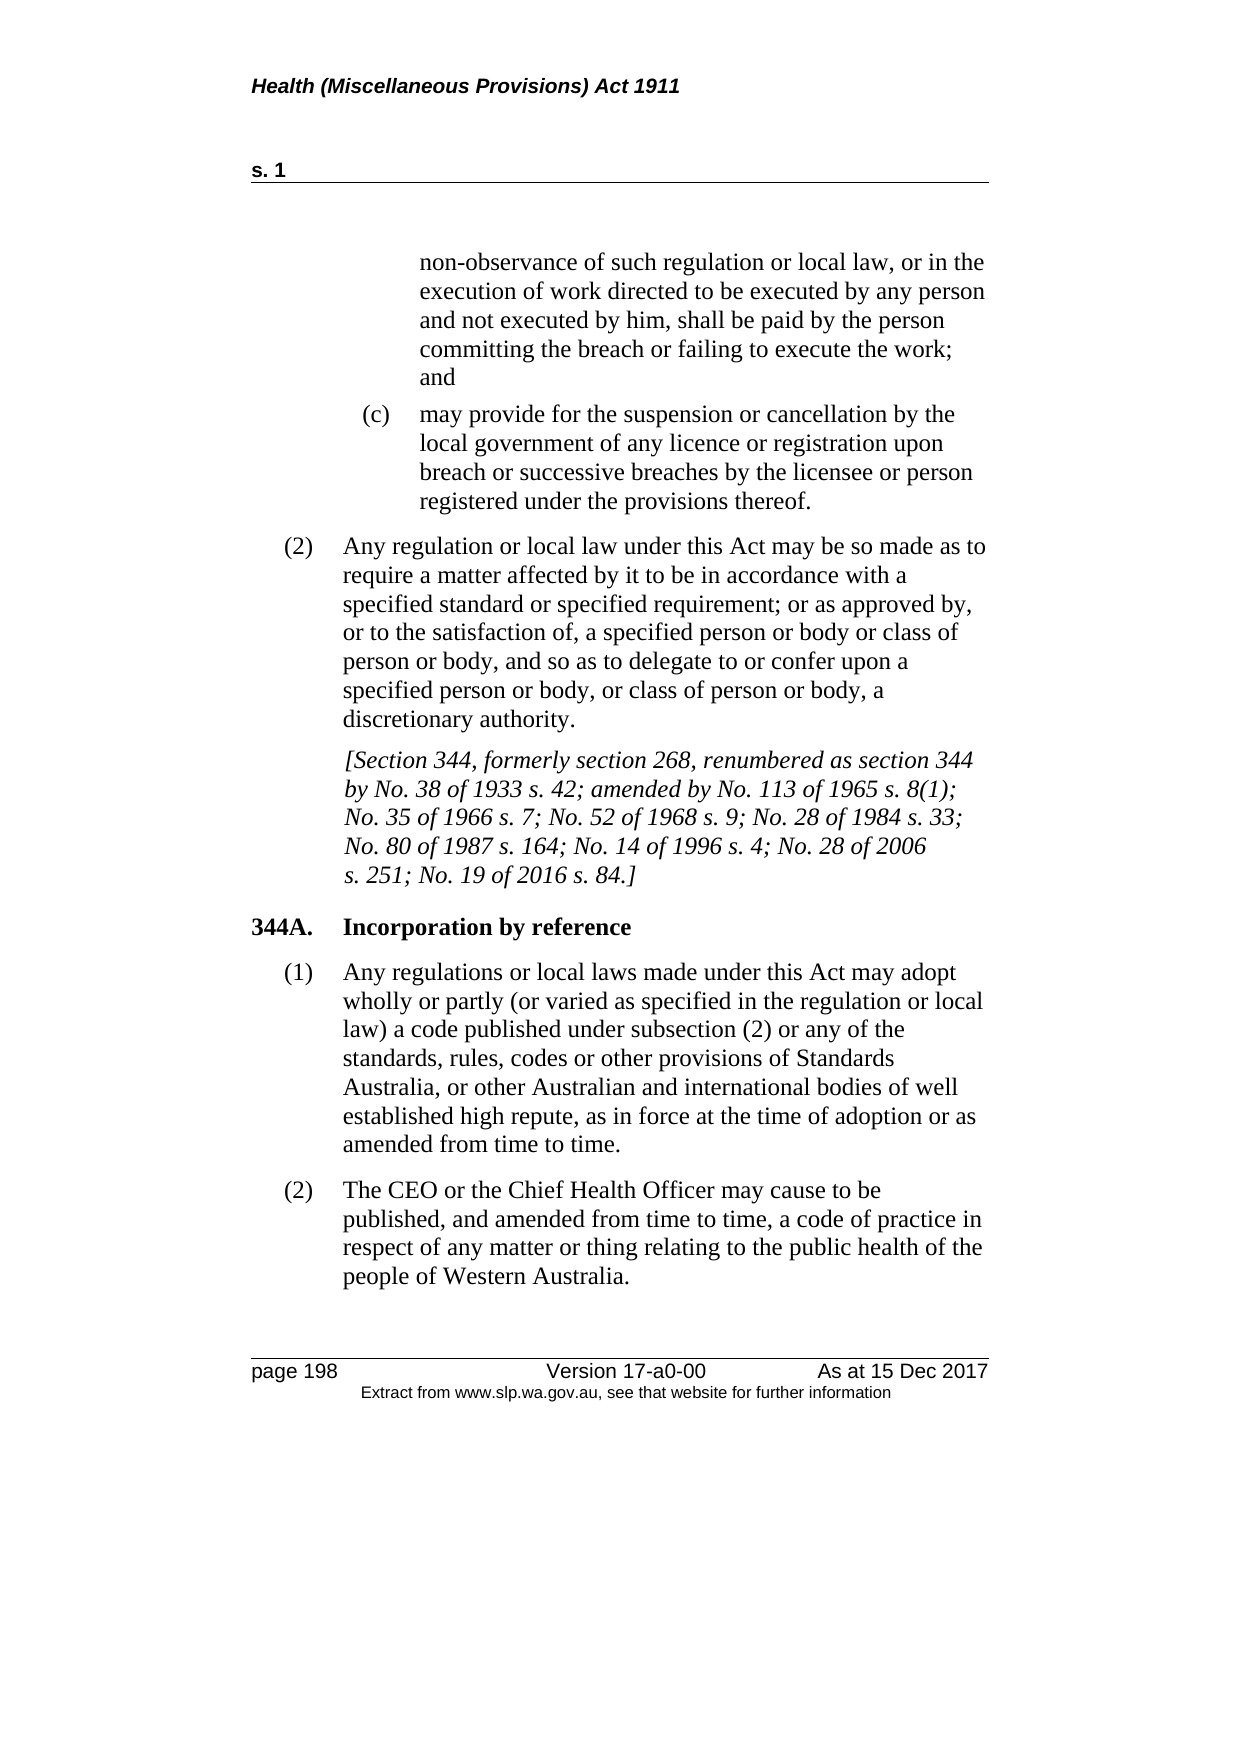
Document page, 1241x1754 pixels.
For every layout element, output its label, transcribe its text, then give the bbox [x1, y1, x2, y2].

text [Section 344, formerly section 268, renumbered as section 344 by No. 38 of 1933 s. 42; amended by No. 113 of 1965 s. 8(1); No. 35 of 1966 s. 7; No. 52 of 1968 s. 9; No. 28 of 1984 s. 33; No. 80 of 1987 s. 164; No. 14 of 1996 s. 4; No. 28 of 2006 s. 251; No. 19 of 2016 s. 84.] [251, 745, 989, 889]
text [251, 247, 989, 391]
text (2) Any regulation or local law under this Act may be so made as to require a matter affected by it to be in accordance with a specified standard or specified requirement; or as approved by, or to the satisfaction of, a specified person or body or class of person or body, and so as to delegate to or confer upon a specified person or body, or class of person or body, a discretionary authority. [251, 531, 989, 732]
subtitle 344A. Incorporation by reference [251, 912, 989, 940]
text (1) Any regulations or local laws made under this Act may adopt wholly or partly (or varied as specified in the regulation or local law) a code published under subsection (2) or any of the standards, rules, codes or other provisions of Standards Australia, or other Australian and international bodies of well established high repute, as in force at the time of adoption or as amended from time to time. [251, 957, 989, 1158]
text (c) may provide for the suspension or cancellation by the local government of any licence or registration upon breach or successive breaches by the licensee or person registered under the provisions thereof. [251, 399, 989, 514]
text (2) The CEO or the Chief Health Officer may cause to be published, and amended from time to time, a code of practice in respect of any matter or thing relating to the public health of the people of . [251, 1175, 989, 1290]
